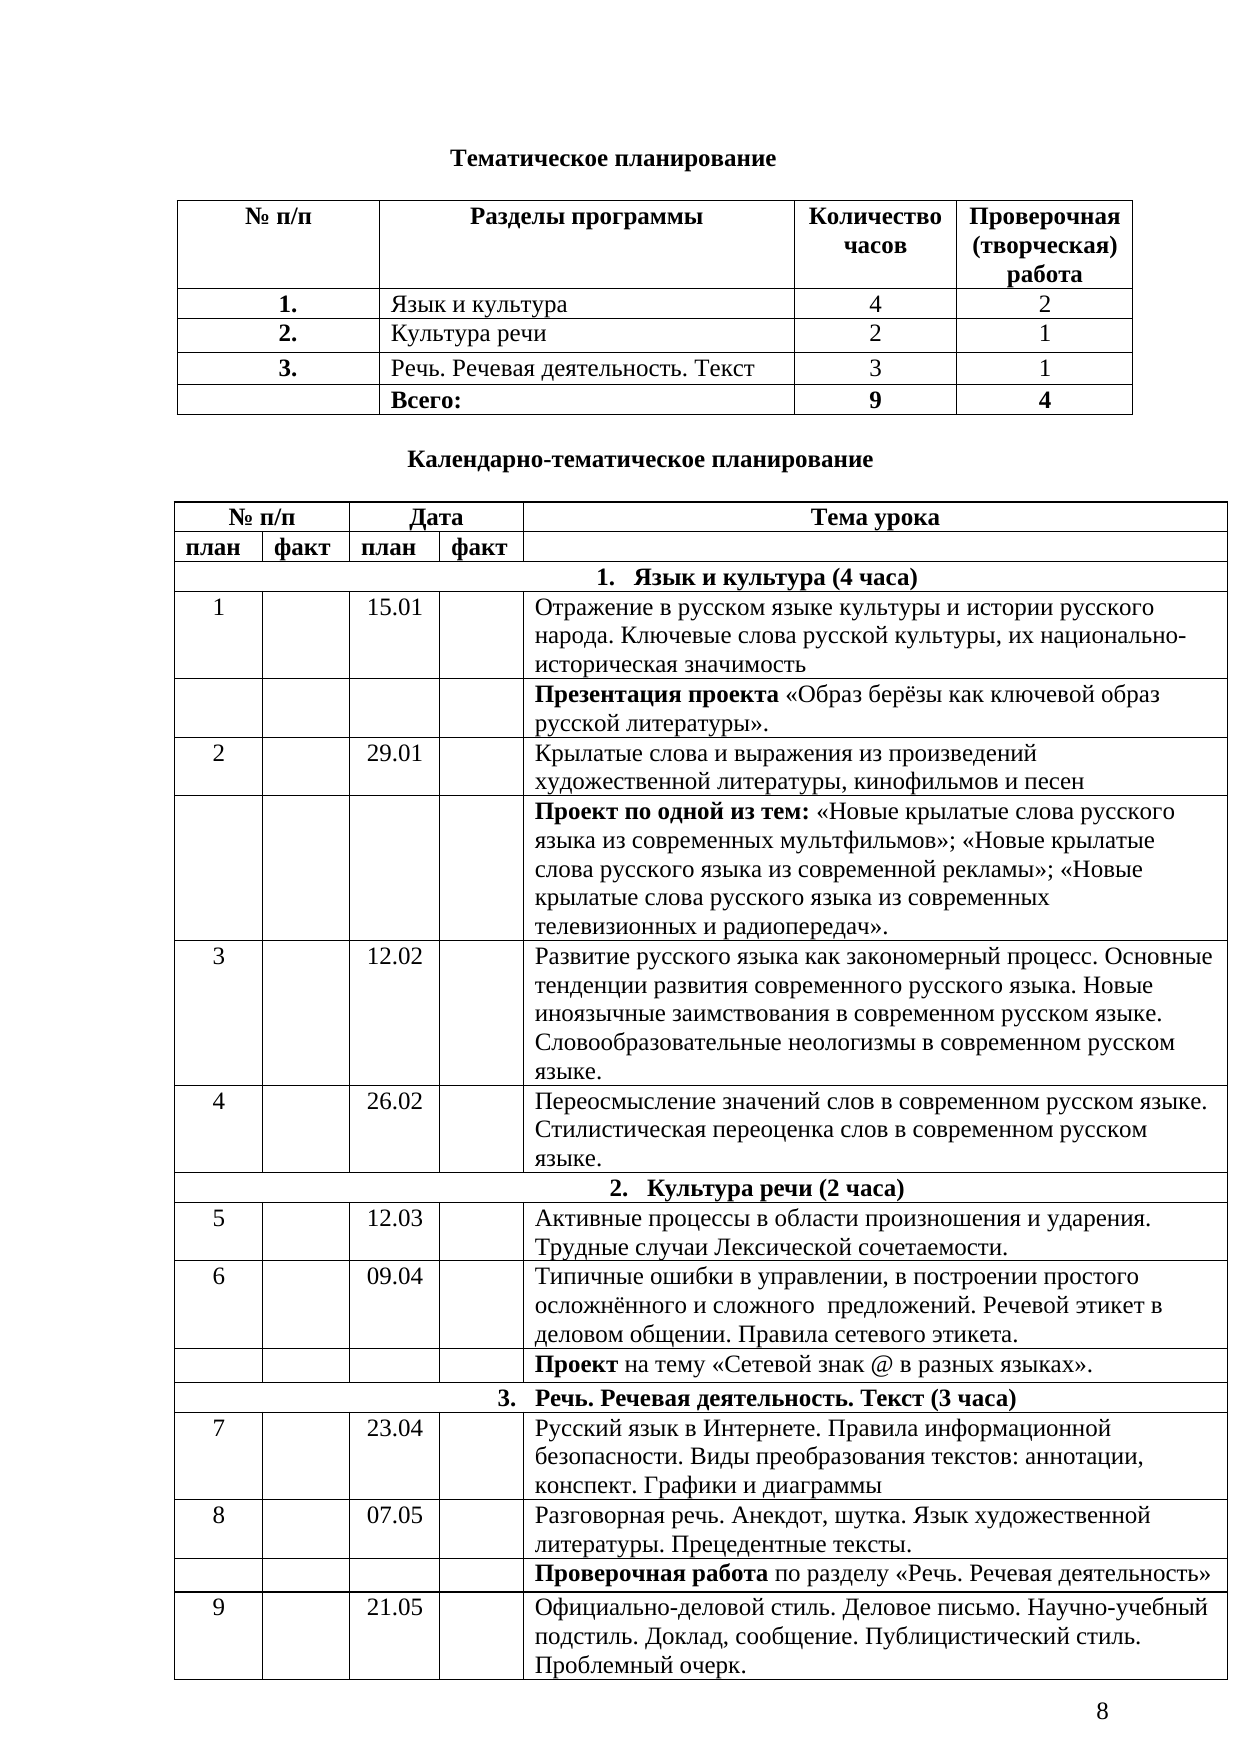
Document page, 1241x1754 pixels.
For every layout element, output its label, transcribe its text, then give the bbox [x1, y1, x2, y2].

table_cell 8 [175, 1500, 262, 1557]
table_cell факт [263, 532, 349, 561]
table_cell 15.01 [350, 592, 439, 678]
table_cell Проверочная работа по разделу «Речь. Речевая деятельность» [524, 1559, 1227, 1591]
table_cell Язык и культура (4 часа) [175, 562, 1227, 591]
table_cell Речь. Речевая деятельность. Текст [380, 353, 794, 384]
table_cell Активные процессы в области произношения и ударения. Трудные случаи Лексической сочетаемости. [524, 1203, 1227, 1260]
table_cell Развитие русского языка как закономерный процесс. Основные тенденции развития современного русского языка. Новые иноязычные заимствования в современном русском языке. Словообразовательные неологизмы в современном русском языке. [524, 941, 1227, 1085]
table_cell [440, 1559, 523, 1591]
table_cell [263, 941, 349, 1085]
table_cell [440, 1593, 523, 1679]
table_cell [440, 1500, 523, 1557]
table_cell [263, 1203, 349, 1260]
table_cell 7 [175, 1413, 262, 1499]
table_cell [175, 1559, 262, 1591]
table_cell 2 [795, 319, 956, 352]
table_cell [440, 1086, 523, 1172]
table_cell 29.01 [350, 738, 439, 795]
table_cell план [350, 532, 439, 561]
table_header Дата [350, 503, 523, 531]
table_cell [440, 1261, 523, 1348]
table_cell Язык и культура [380, 289, 794, 317]
table_cell 3 [795, 353, 956, 384]
table_cell [524, 532, 1227, 561]
table_cell 23.04 [350, 1413, 439, 1499]
table_cell 12.03 [350, 1203, 439, 1260]
table_cell [350, 796, 439, 940]
table_cell Русский язык в Интернете. Правила информационной безопасности. Виды преобразования текстов: аннотации, конспект. Графики и диаграммы [524, 1413, 1227, 1499]
table_cell Презентация проекта «Образ берёзы как ключевой образ русской литературы». [524, 679, 1227, 737]
table_cell 2 [957, 289, 1132, 317]
table_cell [263, 1086, 349, 1172]
text Тематическое планирование [118, 143, 1108, 172]
table_cell 6 [175, 1261, 262, 1348]
table_cell [178, 353, 379, 384]
table_cell [178, 385, 379, 414]
table_cell 26.02 [350, 1086, 439, 1172]
table_cell Крылатые слова и выражения из произведений художественной литературы, кинофильмов и песен [524, 738, 1227, 795]
table_cell [263, 1349, 349, 1382]
table_cell [175, 679, 262, 737]
table_cell [440, 796, 523, 940]
table_cell 9 [795, 385, 956, 414]
table_cell Официально-деловой стиль. Деловое письмо. Научно-учебный подстиль. Доклад, сообщение. Публицистический стиль. Проблемный очерк. [524, 1593, 1227, 1679]
table_header № п/п [175, 503, 349, 531]
table_cell 2 [175, 738, 262, 795]
table_cell [263, 1261, 349, 1348]
table_cell Всего: [380, 385, 794, 414]
table_header Разделы программы [380, 201, 794, 288]
table_cell [178, 289, 379, 317]
table_cell Переосмысление значений слов в современном русском языке. Стилистическая переоценка слов в современном русском языке. [524, 1086, 1227, 1172]
table_cell 9 [175, 1593, 262, 1679]
table_cell Отражение в русском языке культуры и истории русского народа. Ключевые слова русской культуры, их национально-историческая значимость [524, 592, 1227, 678]
table_cell [440, 1203, 523, 1260]
table_cell [263, 1593, 349, 1679]
text Календарно-тематическое планирование [224, 444, 1056, 473]
table_cell [440, 1349, 523, 1382]
table_cell 07.05 [350, 1500, 439, 1557]
table_cell [440, 738, 523, 795]
table_header Тема урока [524, 503, 1227, 531]
table_cell 5 [175, 1203, 262, 1260]
table_cell 3 [175, 941, 262, 1085]
table_cell Разговорная речь. Анекдот, шутка. Язык художественной литературы. Прецедентные тексты. [524, 1500, 1227, 1557]
table_cell [350, 679, 439, 737]
table_cell Речь. Речевая деятельность. Текст (3 часа) [175, 1383, 1227, 1412]
table_cell [175, 796, 262, 940]
table_cell [440, 1413, 523, 1499]
table_cell 4 [795, 289, 956, 317]
table_cell [440, 941, 523, 1085]
table_header № п/п [178, 201, 379, 288]
table_cell [440, 679, 523, 737]
table_cell Культура речи [380, 319, 794, 352]
table_cell 1 [175, 592, 262, 678]
table_cell план [175, 532, 262, 561]
table_cell 4 [175, 1086, 262, 1172]
table_cell Культура речи (2 часа) [175, 1173, 1227, 1202]
table_cell [350, 1559, 439, 1591]
table_cell 21.05 [350, 1593, 439, 1679]
table_cell [263, 1500, 349, 1557]
table_cell факт [440, 532, 523, 561]
table_cell Проект по одной из тем: «Новые крылатые слова русского языка из современных мультфильмов»; «Новые крылатые слова русского языка из современной рекламы»; «Новые крылатые слова русского языка из современных телевизионных и радиопередач». [524, 796, 1227, 940]
table_cell Типичные ошибки в управлении, в построении простого осложнённого и сложного предложений. Речевой этикет в деловом общении. Правила сетевого этикета. [524, 1261, 1227, 1348]
table_cell [263, 1413, 349, 1499]
table_cell [178, 319, 379, 352]
table_cell [350, 1349, 439, 1382]
table_cell [263, 679, 349, 737]
table_header Количество часов [795, 201, 956, 288]
table_header Проверочная (творческая) работа [957, 201, 1132, 288]
table_cell [263, 796, 349, 940]
table_cell 1 [957, 319, 1132, 352]
table_cell [263, 1559, 349, 1591]
table_cell 1 [957, 353, 1132, 384]
table_cell [175, 1349, 262, 1382]
table_cell 12.02 [350, 941, 439, 1085]
table_cell [440, 592, 523, 678]
table_cell [263, 592, 349, 678]
table_cell 09.04 [350, 1261, 439, 1348]
table_cell Проект на тему «Сетевой знак @ в разных языках». [524, 1349, 1227, 1382]
table_cell [263, 738, 349, 795]
table_cell 4 [957, 385, 1132, 414]
